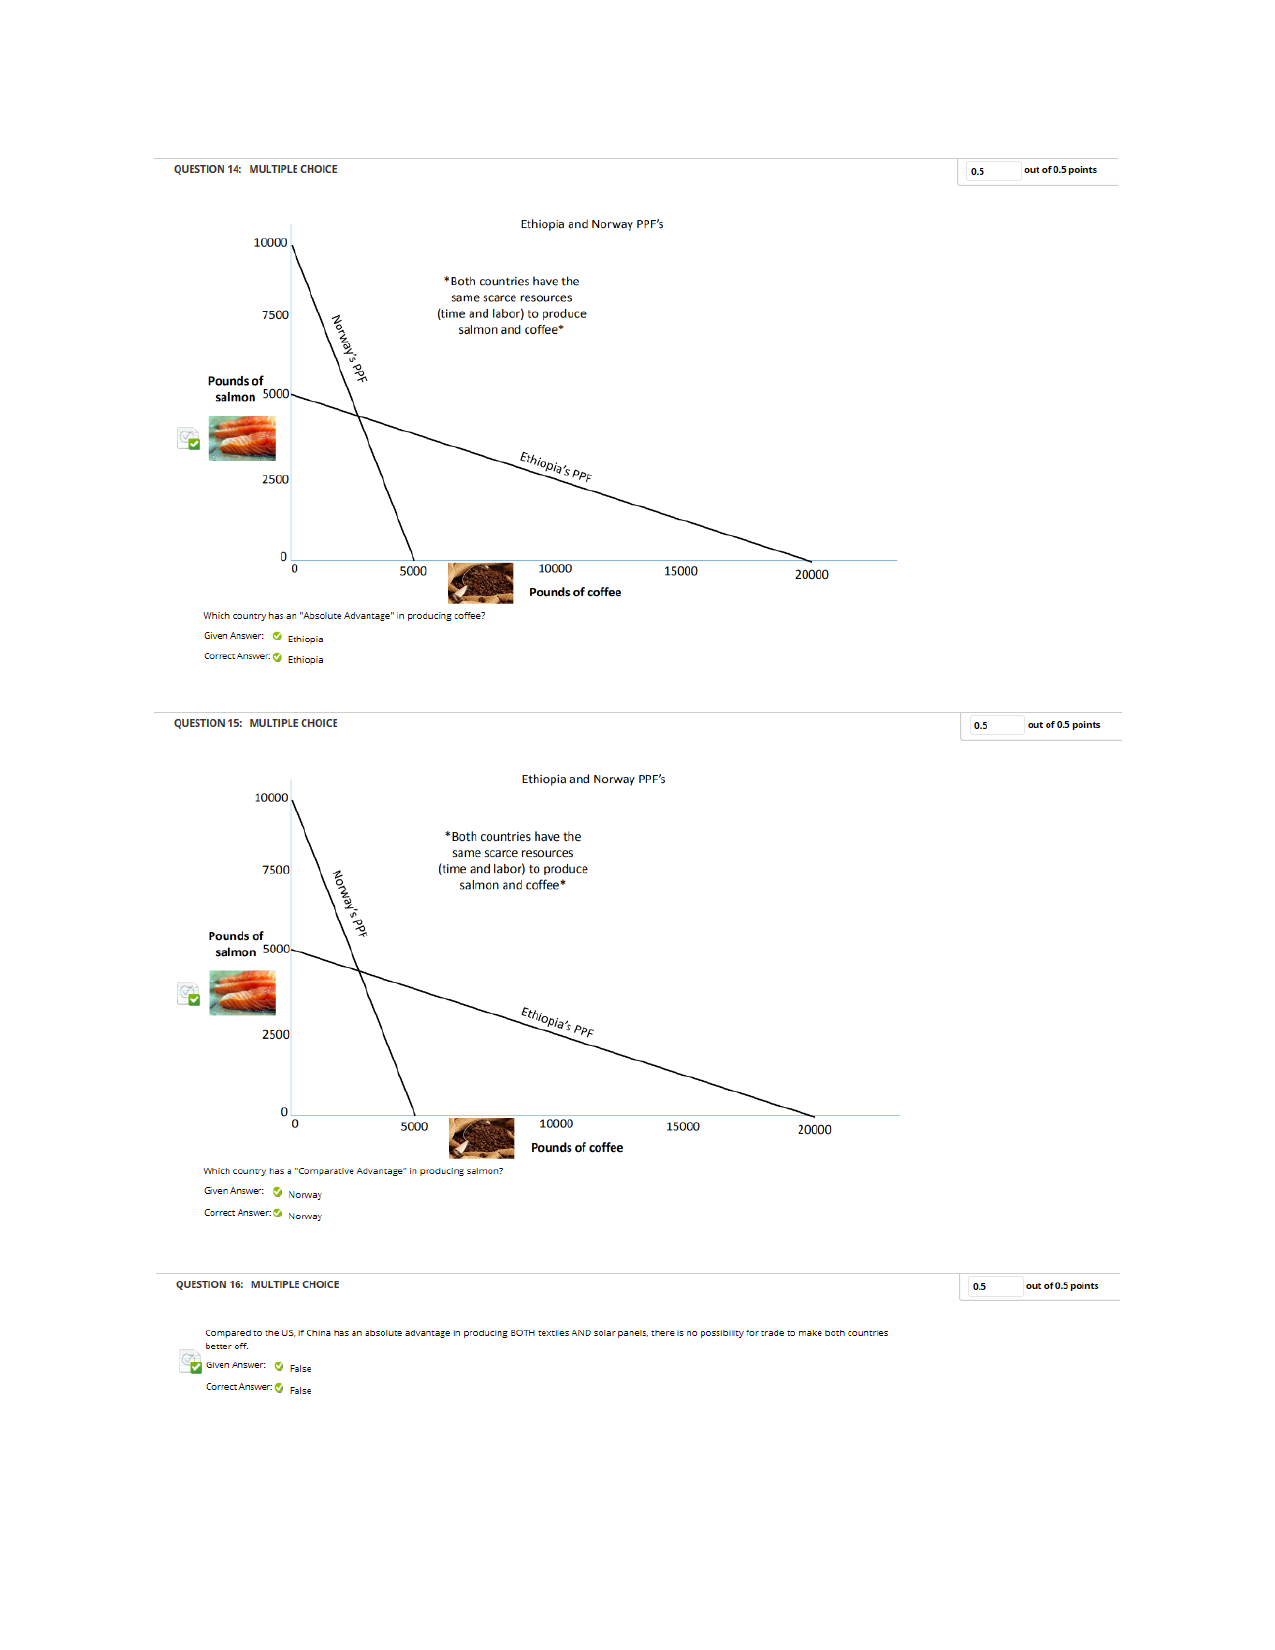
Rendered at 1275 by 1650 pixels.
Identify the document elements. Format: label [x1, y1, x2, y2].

picture [150, 150, 1125, 684]
picture [150, 1266, 1125, 1411]
picture [150, 702, 1125, 1248]
